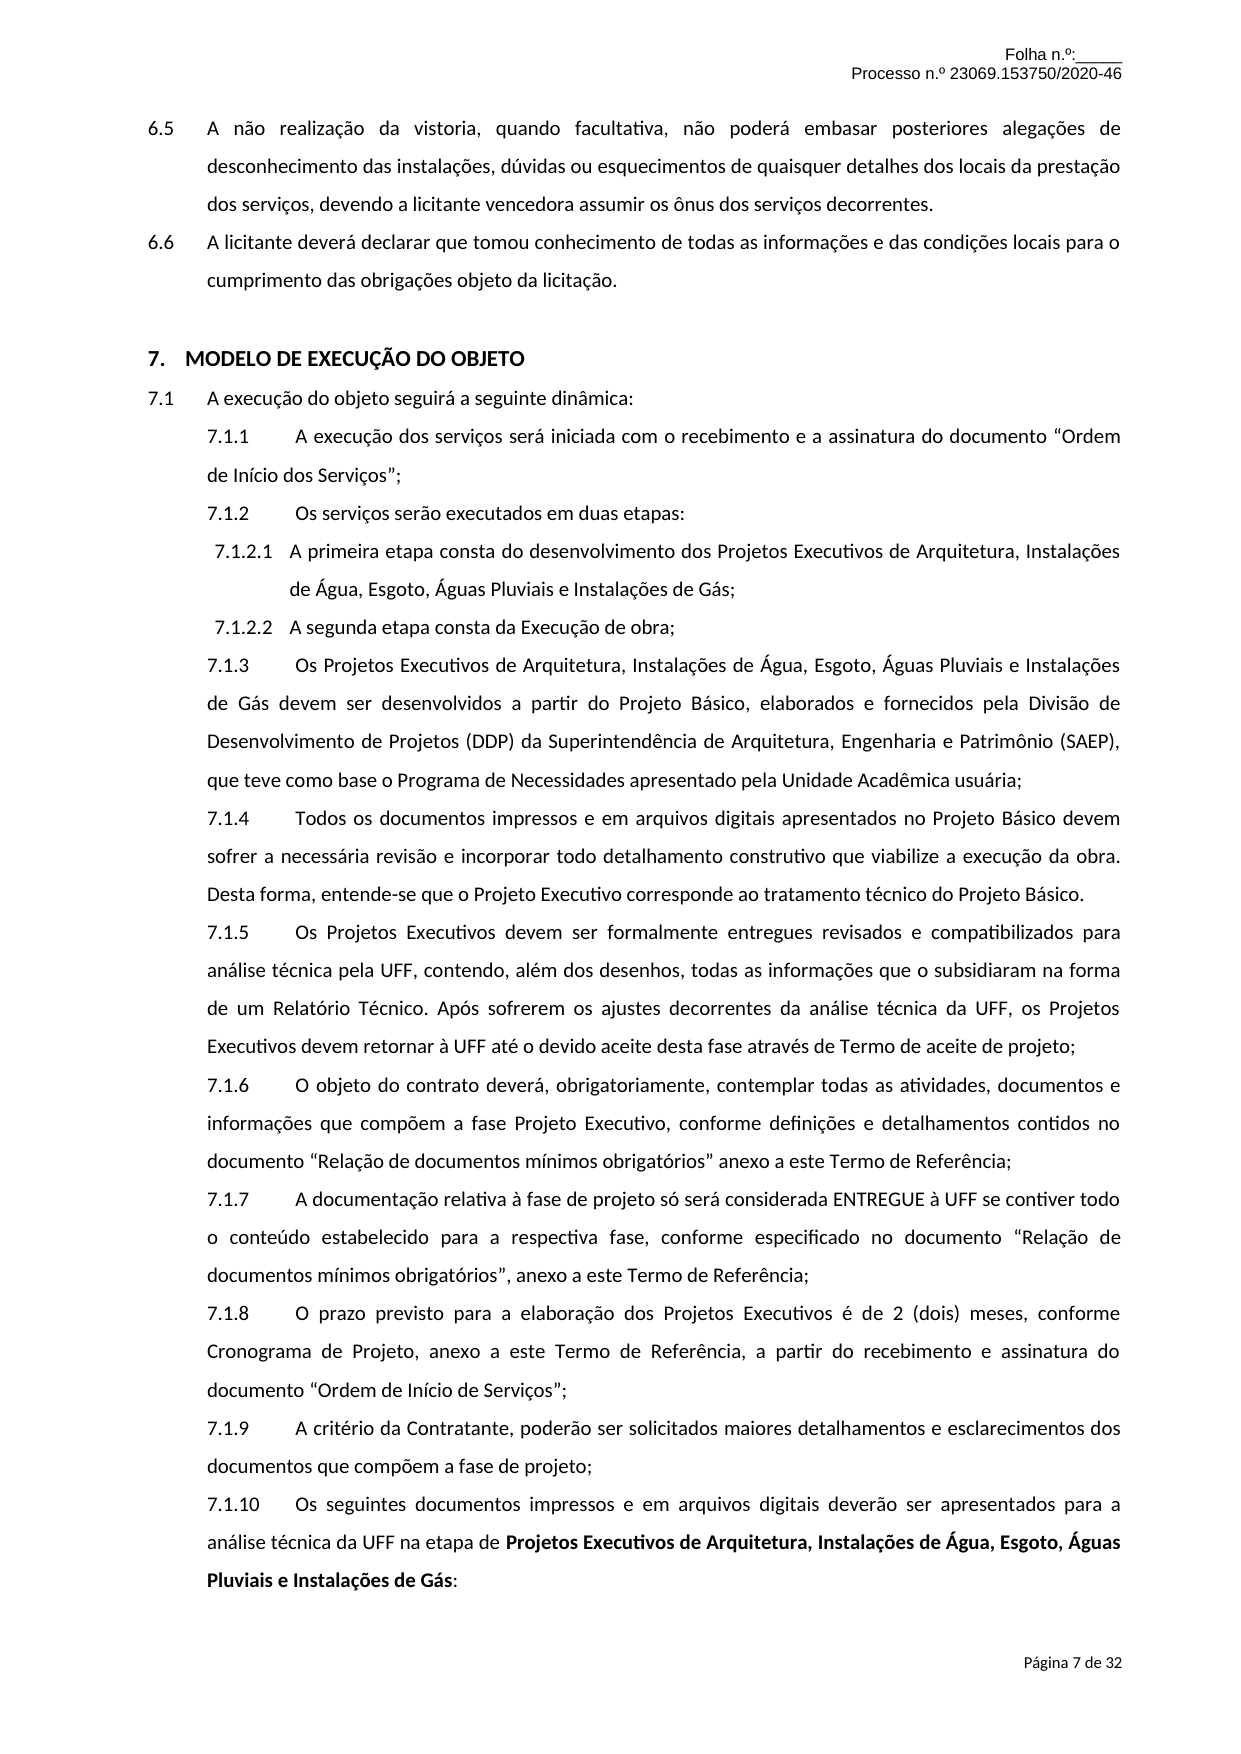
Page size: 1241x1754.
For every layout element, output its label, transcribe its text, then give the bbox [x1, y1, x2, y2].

list A execução dos serviços será iniciada com o recebimento e a assinatura do documento “Ordem de Início dos Serviços”; [207, 424, 1122, 487]
list Os Projetos Executivos de Arquitetura, Instalações de Água, Esgoto, Águas Pluviais e Instalações de Gás devem ser desenvolvidos a partir do Projeto Básico, elaborados e fornecidos pela Divisão de Desenvolvimento de Projetos (DDP) da Superintendência de Arquitetura, Engenharia e Patrimônio (SAEP), que teve como base o Programa de Necessidades apresentado pela Unidade Acadêmica usuária; [207, 652, 1122, 792]
list A segunda etapa consta da Execução de obra; [214, 614, 1122, 640]
list O prazo previsto para a elaboração dos Projetos Executivos é de 2 (dois) meses, conforme Cronograma de Projeto, anexo a este Termo de Referência, a partir do recebimento e assinatura do documento “Ordem de Início de Serviços”; [207, 1301, 1122, 1402]
list A licitante deverá declarar que tomou conhecimento de todas as informações e das condições locais para o cumprimento das obrigações objeto da licitação. [148, 229, 1122, 293]
list A documentação relativa à fase de projeto só será considerada ENTREGUE à UFF se contiver todo o conteúdo estabelecido para a respectiva fase, conforme especificado no documento “Relação de documentos mínimos obrigatórios”, anexo a este Termo de Referência; [207, 1186, 1122, 1288]
list A primeira etapa consta do desenvolvimento dos Projetos Executivos de Arquitetura, Instalações de Água, Esgoto, Águas Pluviais e Instalações de Gás; [214, 538, 1122, 602]
list Os seguintes documentos impressos e em arquivos digitais deverão ser apresentados para a análise técnica da UFF na etapa de Projetos Executivos de Arquitetura, Instalações de Água, Esgoto, Águas Pluviais e Instalações de Gás: [207, 1491, 1122, 1593]
list A não realização da vistoria, quando facultativa, não poderá embasar posteriores alegações de desconhecimento das instalações, dúvidas ou esquecimentos de quaisquer detalhes dos locais da prestação dos serviços, devendo a licitante vencedora assumir os ônus dos serviços decorrentes. [148, 115, 1122, 217]
list Os serviços serão executados em duas etapas: [207, 500, 1122, 525]
list A execução do objeto seguirá a seguinte dinâmica: [148, 386, 1122, 411]
list Os Projetos Executivos devem ser formalmente entregues revisados e compatibilizados para análise técnica pela UFF, contendo, além dos desenhos, todas as informações que o subsidiaram na forma de um Relatório Técnico. Após sofrerem os ajustes decorrentes da análise técnica da UFF, os Projetos Executivos devem retornar à UFF até o devido aceite desta fase através de Termo de aceite de projeto; [207, 919, 1122, 1059]
subtitle MODELO DE EXECUÇÃO DO OBJETO [148, 344, 1122, 372]
list O objeto do contrato deverá, obrigatoriamente, contemplar todas as atividades, documentos e informações que compõem a fase Projeto Executivo, conforme definições e detalhamentos contidos no documento “Relação de documentos mínimos obrigatórios” anexo a este Termo de Referência; [207, 1072, 1122, 1173]
list A critério da Contratante, poderão ser solicitados maiores detalhamentos e esclarecimentos dos documentos que compõem a fase de projeto; [207, 1415, 1122, 1478]
list Todos os documentos impressos e em arquivos digitais apresentados no Projeto Básico devem sofrer a necessária revisão e incorporar todo detalhamento construtivo que viabilize a execução da obra. Desta forma, entende-se que o Projeto Executivo corresponde ao tratamento técnico do Projeto Básico. [207, 805, 1122, 907]
